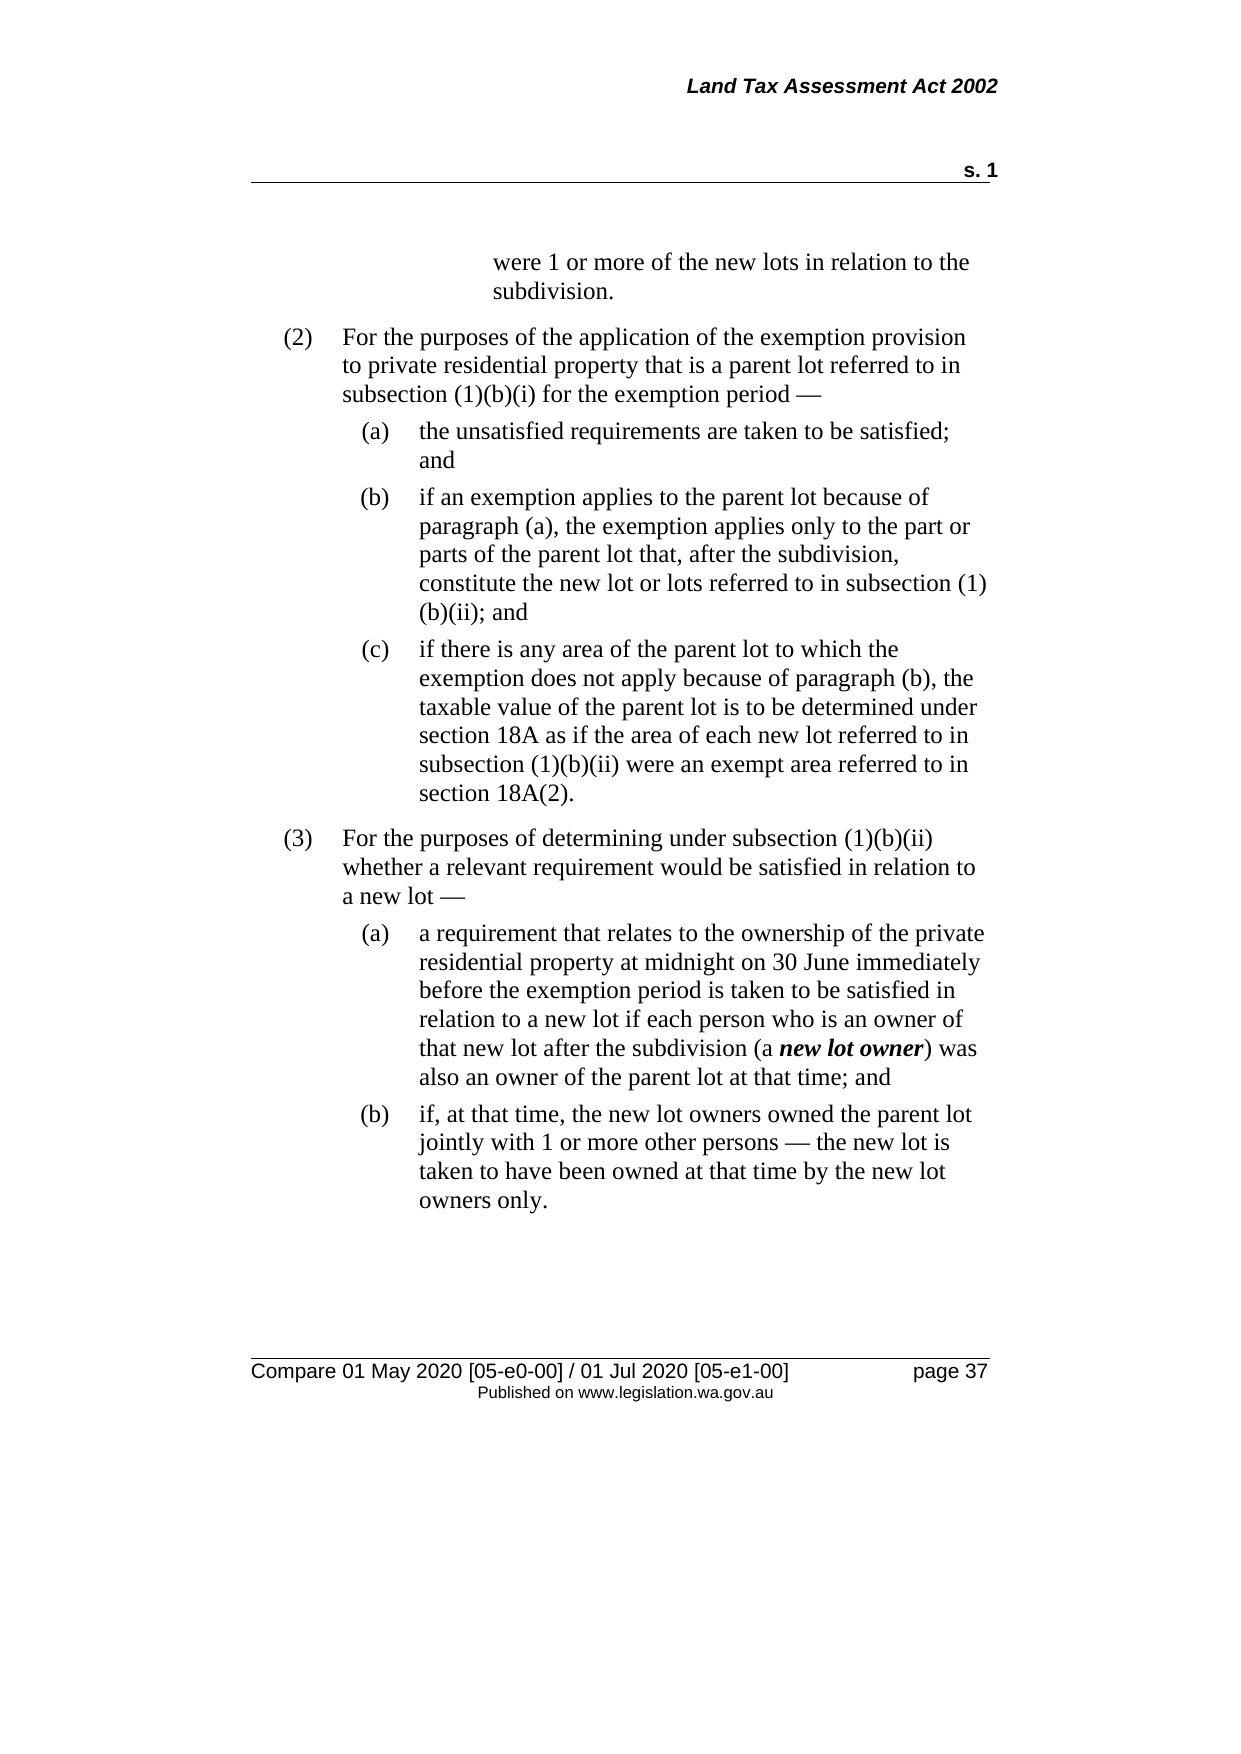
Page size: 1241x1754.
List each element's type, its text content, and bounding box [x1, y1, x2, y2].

text (b) if an exemption applies to the parent lot because of paragraph (a), the exemption applies only to the part or parts of the parent lot that, after the subdivision, constitute the new lot or lots referred to in subsection (1)(b)(ii); and [251, 482, 990, 626]
text (2) For the purposes of the application of the exemption provision to private residential property that is a parent lot referred to in subsection (1)(b)(i) for the exemption period — [251, 322, 990, 408]
text (a) a requirement that relates to the ownership of the private residential property at midnight on 30 June immediately before the exemption period is taken to be satisfied in relation to a new lot if each person who is an owner of that new lot after the subdivision (a new lot owner) was also an owner of the parent lot at that time; and [251, 918, 990, 1090]
text (b) if, at that time, the new lot owners owned the parent lot jointly with 1 or more other persons — the new lot is taken to have been owned at that time by the new lot owners only. [251, 1099, 990, 1214]
text (a) the unsatisfied requirements are taken to be satisfied; and [251, 416, 990, 474]
text (3) For the purposes of determining under subsection (1)(b)(ii) whether a relevant requirement would be satisfied in relation to a new lot — [251, 823, 990, 909]
text (c) if there is any area of the parent lot to which the exemption does not apply because of paragraph (b), the taxable value of the parent lot is to be determined under section 18A as if the area of each new lot referred to in subsection (1)(b)(ii) were an exempt area referred to in section 18A(2). [251, 634, 990, 807]
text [251, 247, 990, 305]
